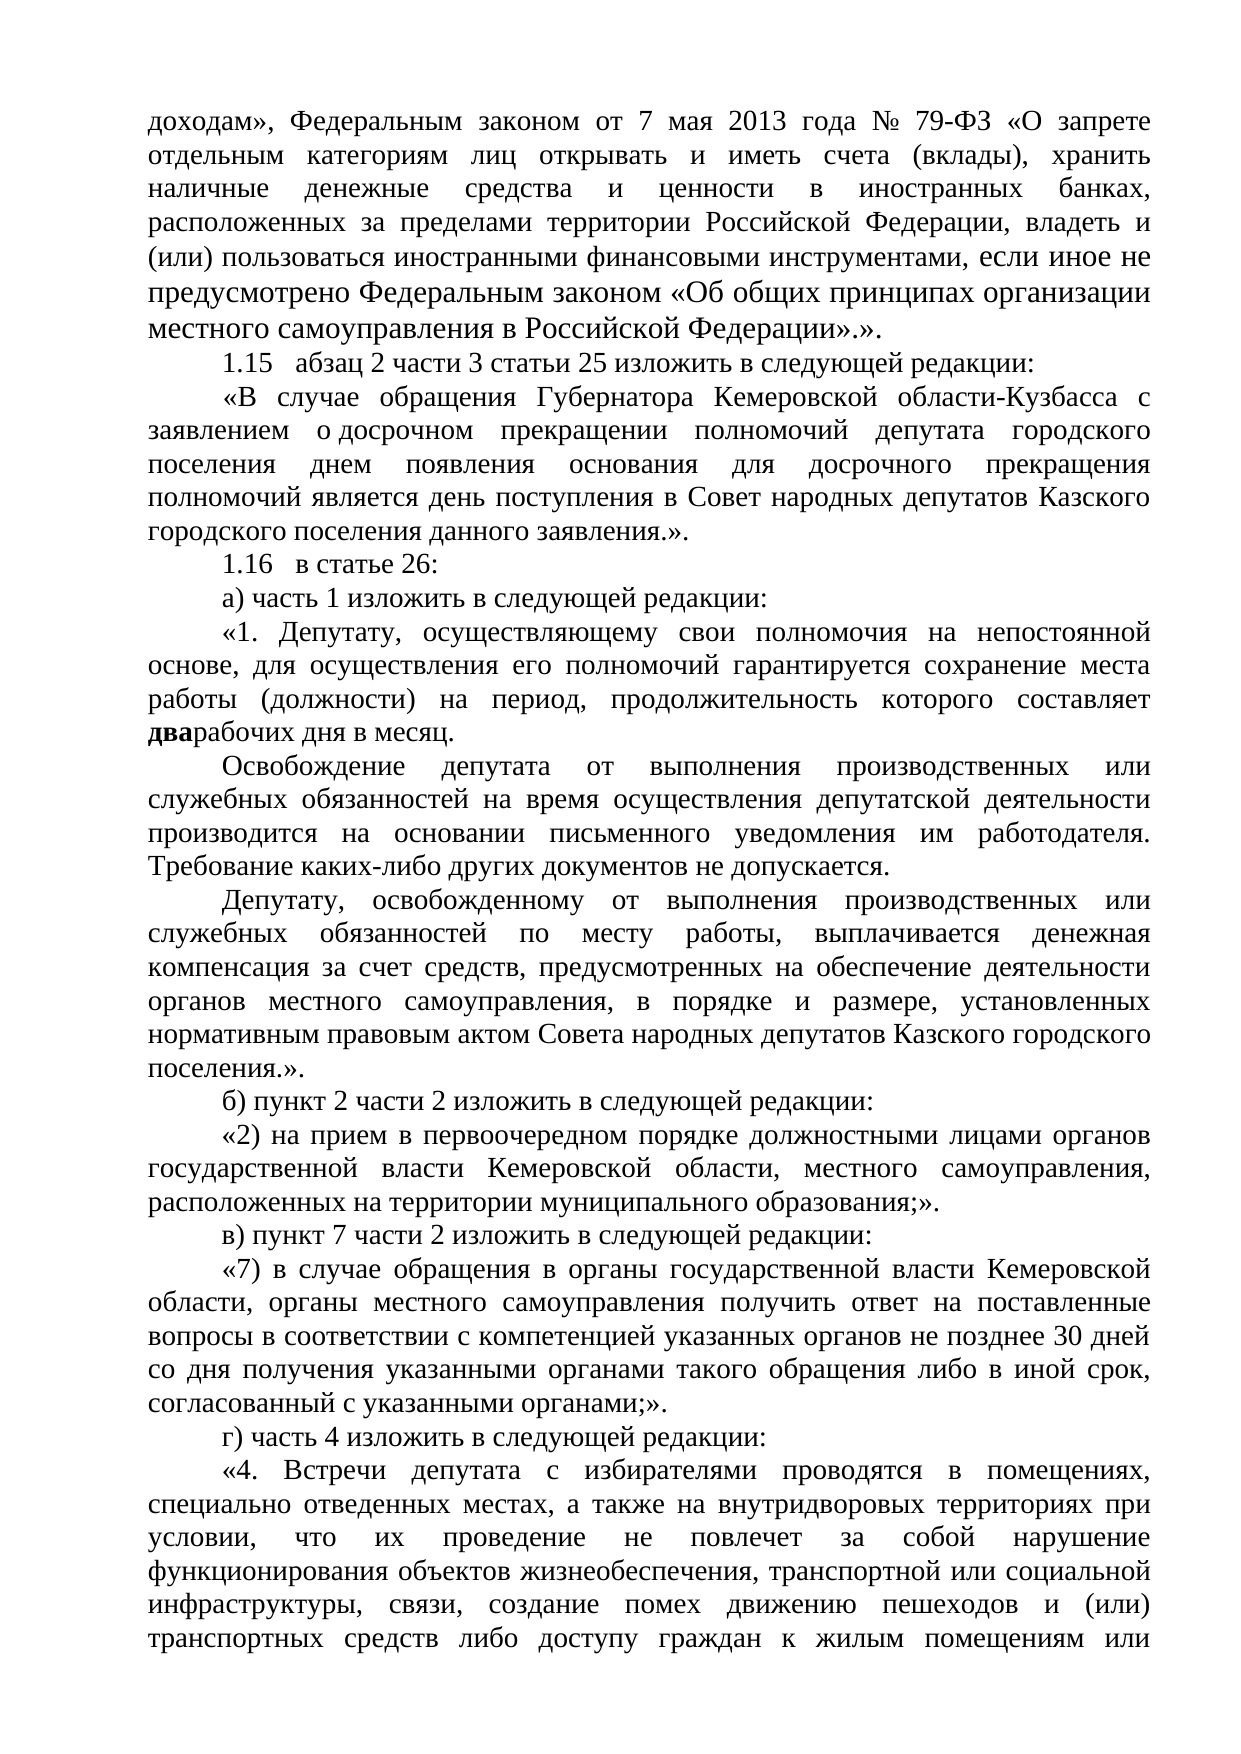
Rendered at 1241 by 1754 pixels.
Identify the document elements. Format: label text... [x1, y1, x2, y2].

text «В случае обращения Губернатора Кемеровской области-Кузбасса с заявлением о досрочном прекращении полномочий депутата городского поселения днем появления основания для досрочного прекращения полномочий является день поступления в Совет народных депутатов Казского городского поселения данного заявления.». [148, 379, 1152, 547]
text «1. Депутату, осуществляющему свои полномочия на непостоянной основе, для осуществления его полномочий гарантируется сохранение места работы (должности) на период, продолжительность которого составляет дварабочих дня в месяц. [148, 614, 1152, 748]
text г) часть 4 изложить в следующей редакции: [148, 1419, 1152, 1452]
text 1.15 абзац 2 части 3 статьи 25 изложить в следующей редакции: [148, 345, 1152, 379]
text 1.16 в статье 26: [148, 547, 1152, 580]
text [148, 1452, 1152, 1653]
text Депутату, освобожденному от выполнения производственных или служебных обязанностей по месту работы, выплачивается денежная компенсация за счет средств, предусмотренных на обеспечение деятельности органов местного самоуправления, в порядке и размере, установленных нормативным правовым актом Совета народных депутатов Казского городского поселения.». [148, 882, 1152, 1083]
text «2) на прием в первоочередном порядке должностными лицами органов государственной власти Кемеровской области, местного самоуправления, расположенных на территории муниципального образования;». [148, 1117, 1152, 1217]
text Освобождение депутата от выполнения производственных или служебных обязанностей на время осуществления депутатской деятельности производится на основании письменного уведомления им работодателя. Требование каких-либо других документов не допускается. [148, 748, 1152, 882]
text в) пункт 7 части 2 изложить в следующей редакции: [148, 1217, 1152, 1251]
text а) часть 1 изложить в следующей редакции: [148, 580, 1152, 614]
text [148, 103, 1152, 345]
text «7) в случае обращения в органы государственной власти Кемеровской области, органы местного самоуправления получить ответ на поставленные вопросы в соответствии с компетенцией указанных органов не позднее 30 дней со дня получения указанными органами такого обращения либо в иной срок, согласованный с указанными органами;». [148, 1251, 1152, 1419]
text б) пункт 2 части 2 изложить в следующей редакции: [148, 1083, 1152, 1117]
